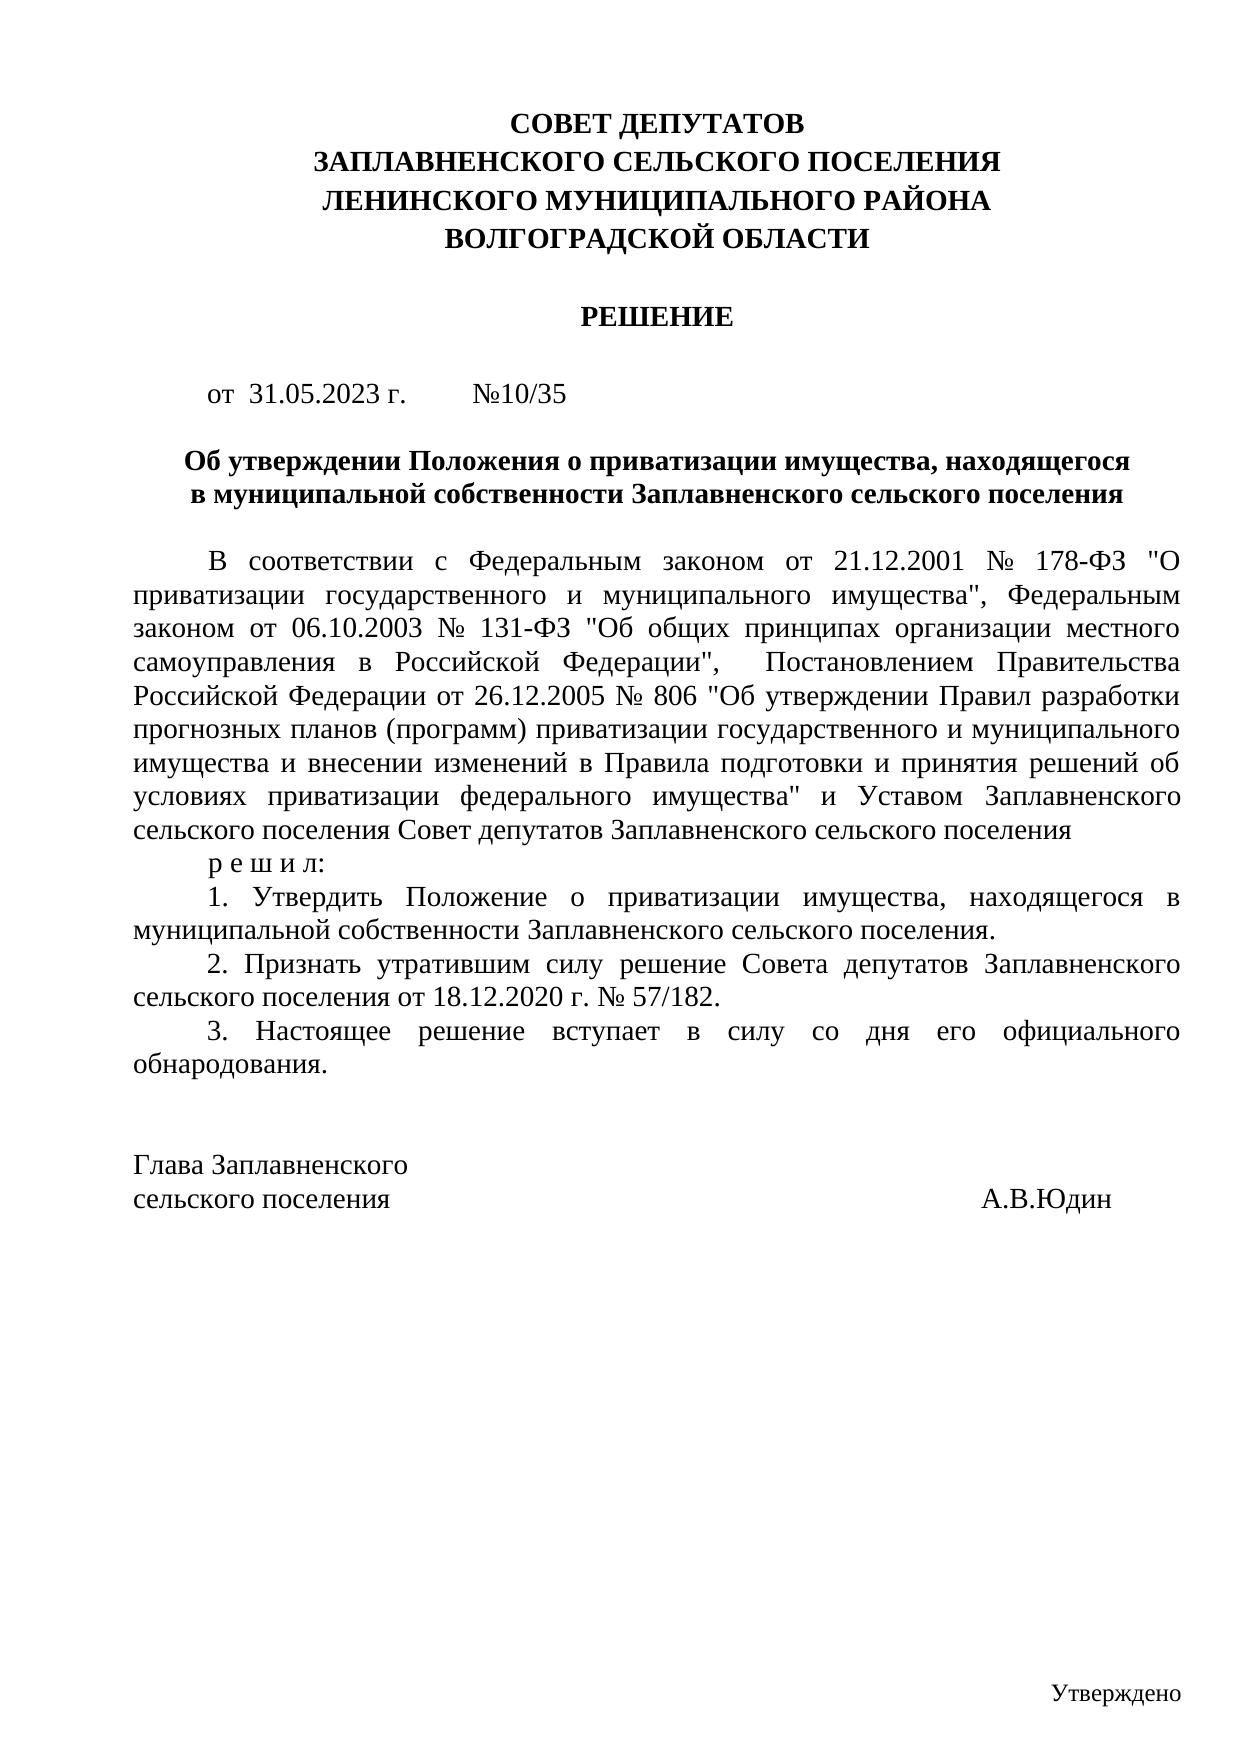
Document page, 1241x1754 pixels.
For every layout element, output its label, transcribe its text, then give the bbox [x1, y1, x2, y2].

text Утверждено [650, 1678, 1181, 1707]
text В соответствии с Федеральным законом от 21.12.2001 № 178-ФЗ "О приватизации государственного и муниципального имущества", Федеральным законом от 06.10.2003 № 131-ФЗ "Об общих принципах организации местного самоуправления в Российской Федерации", Постановлением Правительства Российской Федерации от 26.12.2005 № 806 "Об утверждении Правил разработки прогнозных планов (программ) приватизации государственного и муниципального имущества и внесении изменений в Правила подготовки и принятия решений об условиях приватизации федерального имущества" и Уставом Заплавненского сельского поселения Совет депутатов Заплавненского сельского поселения [133, 543, 1181, 845]
text р е ш и л: [133, 845, 1181, 879]
text сельского поселения А.В.Юдин [133, 1181, 1181, 1214]
text 3. Настоящее решение вступает в силу со дня его официального обнародования. [133, 1013, 1181, 1080]
text СОВЕТ ДЕПУТАТОВ [133, 106, 1181, 139]
text 1. Утвердить Положение о приватизации имущества, находящегося в муниципальной собственности Заплавненского сельского поселения. [133, 879, 1181, 946]
text 2. Признать утратившим силу решение Совета депутатов Заплавненского сельского поселения от 18.12.2020 г. № 57/182. [133, 946, 1181, 1013]
text Глава Заплавненского [133, 1147, 1181, 1181]
text РЕШЕНИЕ [133, 299, 1181, 332]
text ЛЕНИНСКОГО МУНИЦИПАЛЬНОГО РАЙОНА [133, 183, 1181, 217]
text ВОЛГОГРАДСКОЙ ОБЛАСТИ [133, 222, 1181, 255]
text в муниципальной собственности Заплавненского сельского поселения [133, 476, 1181, 510]
text Об утверждении Положения о приватизации имущества, находящегося [133, 443, 1181, 476]
text ЗАПЛАВНЕНСКОГО СЕЛЬСКОГО ПОСЕЛЕНИЯ [133, 144, 1181, 178]
text от 31.05.2023 г. №10/35 [133, 376, 1181, 409]
